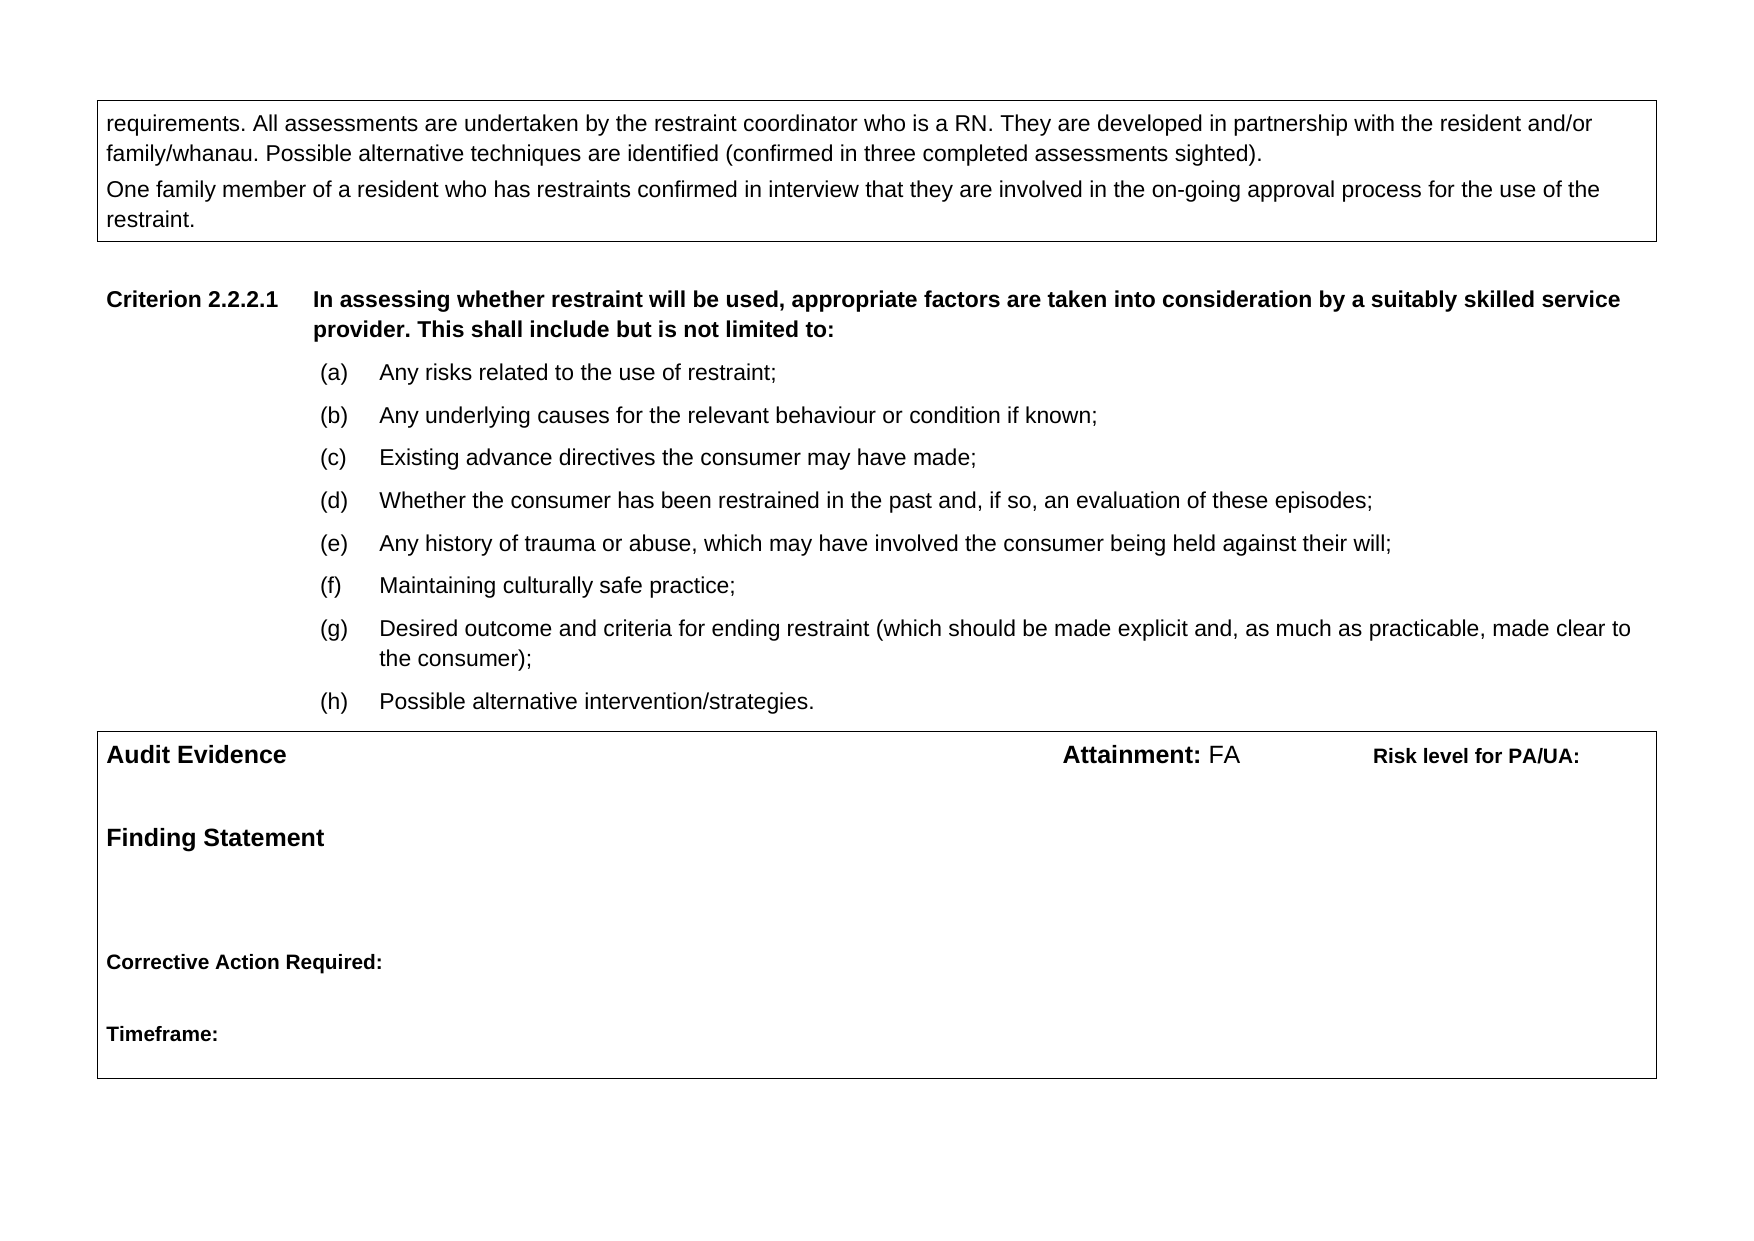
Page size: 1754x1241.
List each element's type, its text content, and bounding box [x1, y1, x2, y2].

text Corrective Action Required: [106, 949, 1648, 973]
text One family member of a resident who has restraints confirmed in interview that they are involved in the on-going approval process for the use of the restraint. [98, 167, 1656, 241]
text Criterion 2.2.2.1 In assessing whether restraint will be used, appropriate factors are taken into consideration by a suitably skilled service provider. This shall include but is not limited to: [106, 286, 1648, 342]
text (e) Any history of trauma or abuse, which may have involved the consumer being held against their will; [106, 530, 1648, 556]
text Timeframe: [98, 1012, 1656, 1046]
text (c) Existing advance directives the consumer may have made; [106, 444, 1648, 471]
text Finding Statement [98, 814, 1656, 852]
text (a) Any risks related to the use of restraint; [106, 359, 1648, 385]
text (f) Maintaining culturally safe practice; [106, 572, 1648, 599]
text (b) Any underlying causes for the relevant behaviour or condition if known; [106, 402, 1648, 428]
text (g) Desired outcome and criteria for ending restraint (which should be made explicit and, as much as practicable, made clear to the consumer); [106, 615, 1648, 672]
text (d) Whether the consumer has been restrained in the past and, if so, an evaluation of these episodes; [106, 487, 1648, 513]
text (h) Possible alternative intervention/strategies. [106, 688, 1648, 714]
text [98, 101, 1656, 166]
text Audit Evidence Attainment: FA Risk level for PA/UA: [98, 732, 1656, 769]
